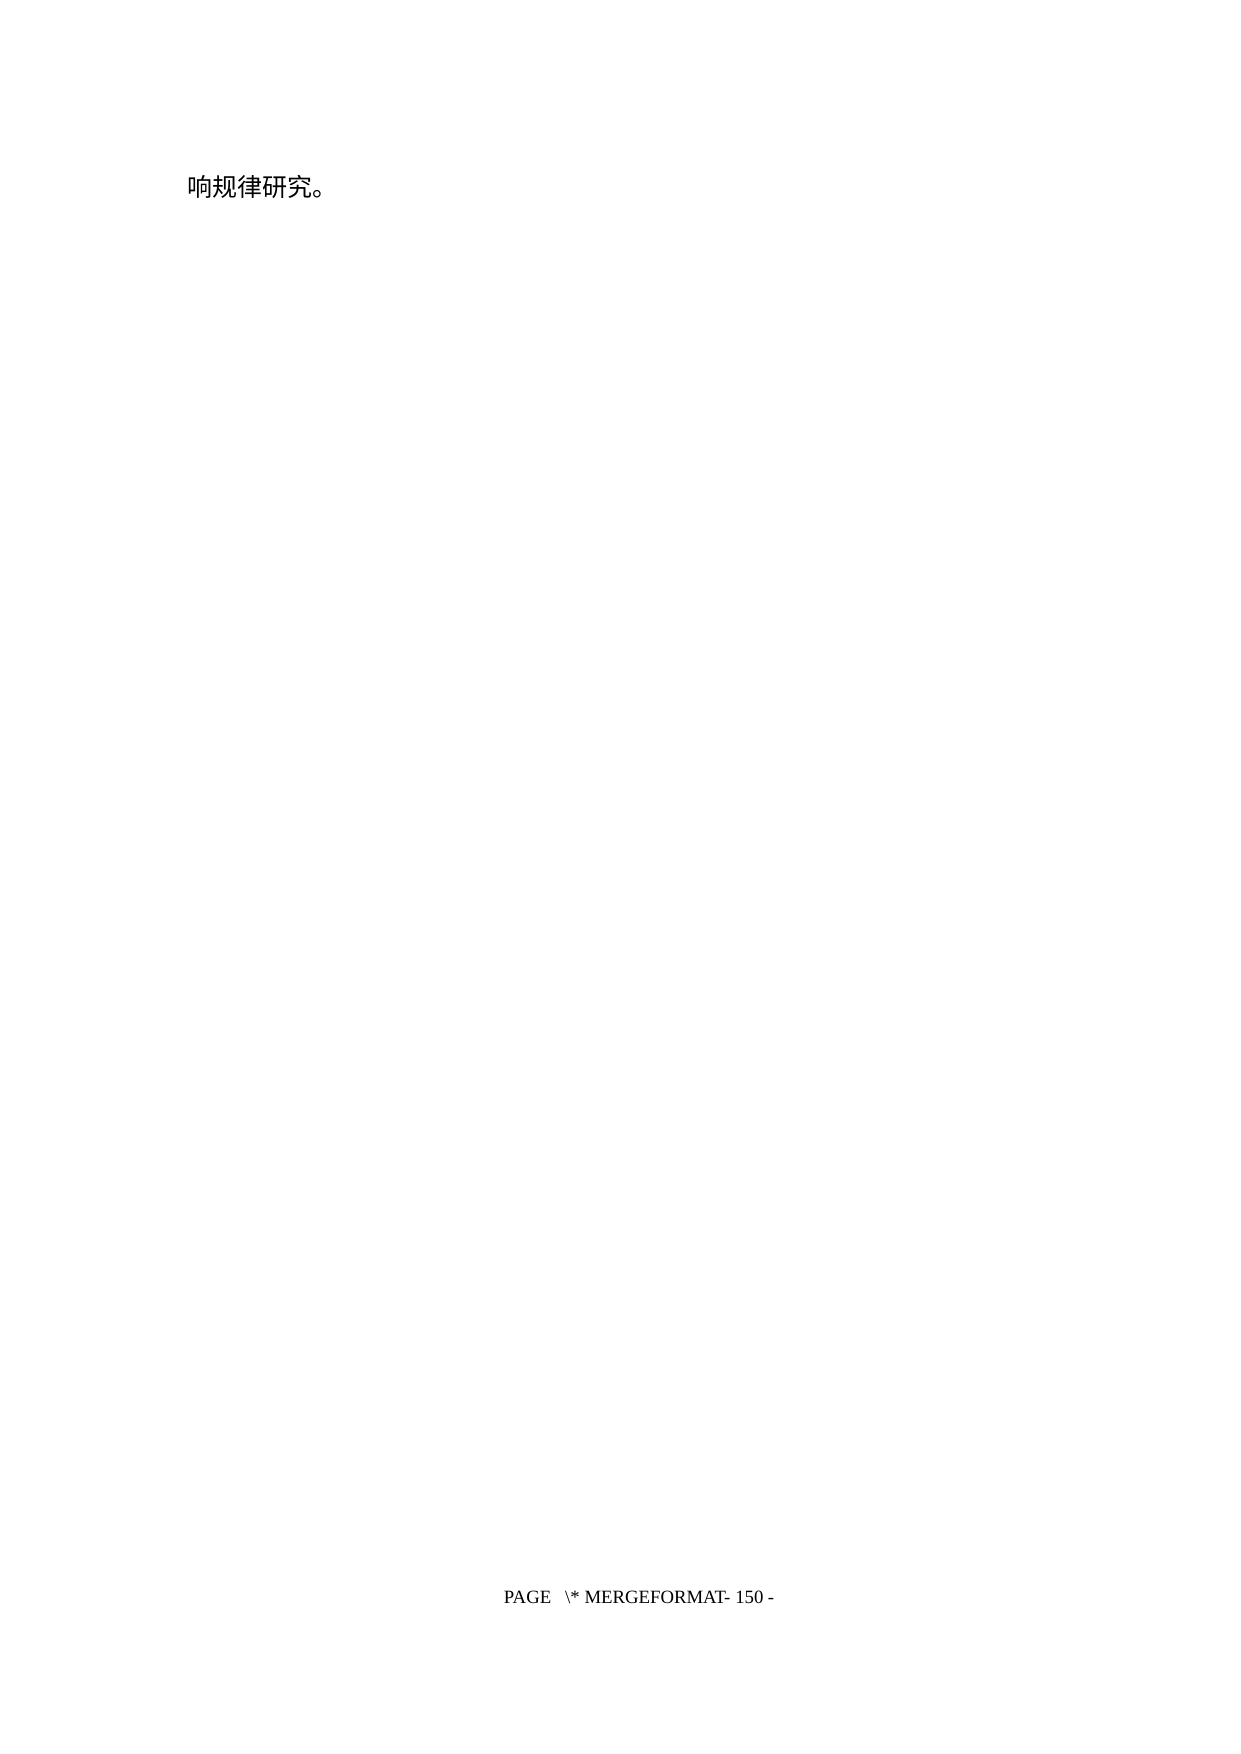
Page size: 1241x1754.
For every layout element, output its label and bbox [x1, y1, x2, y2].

text [187, 153, 1053, 218]
